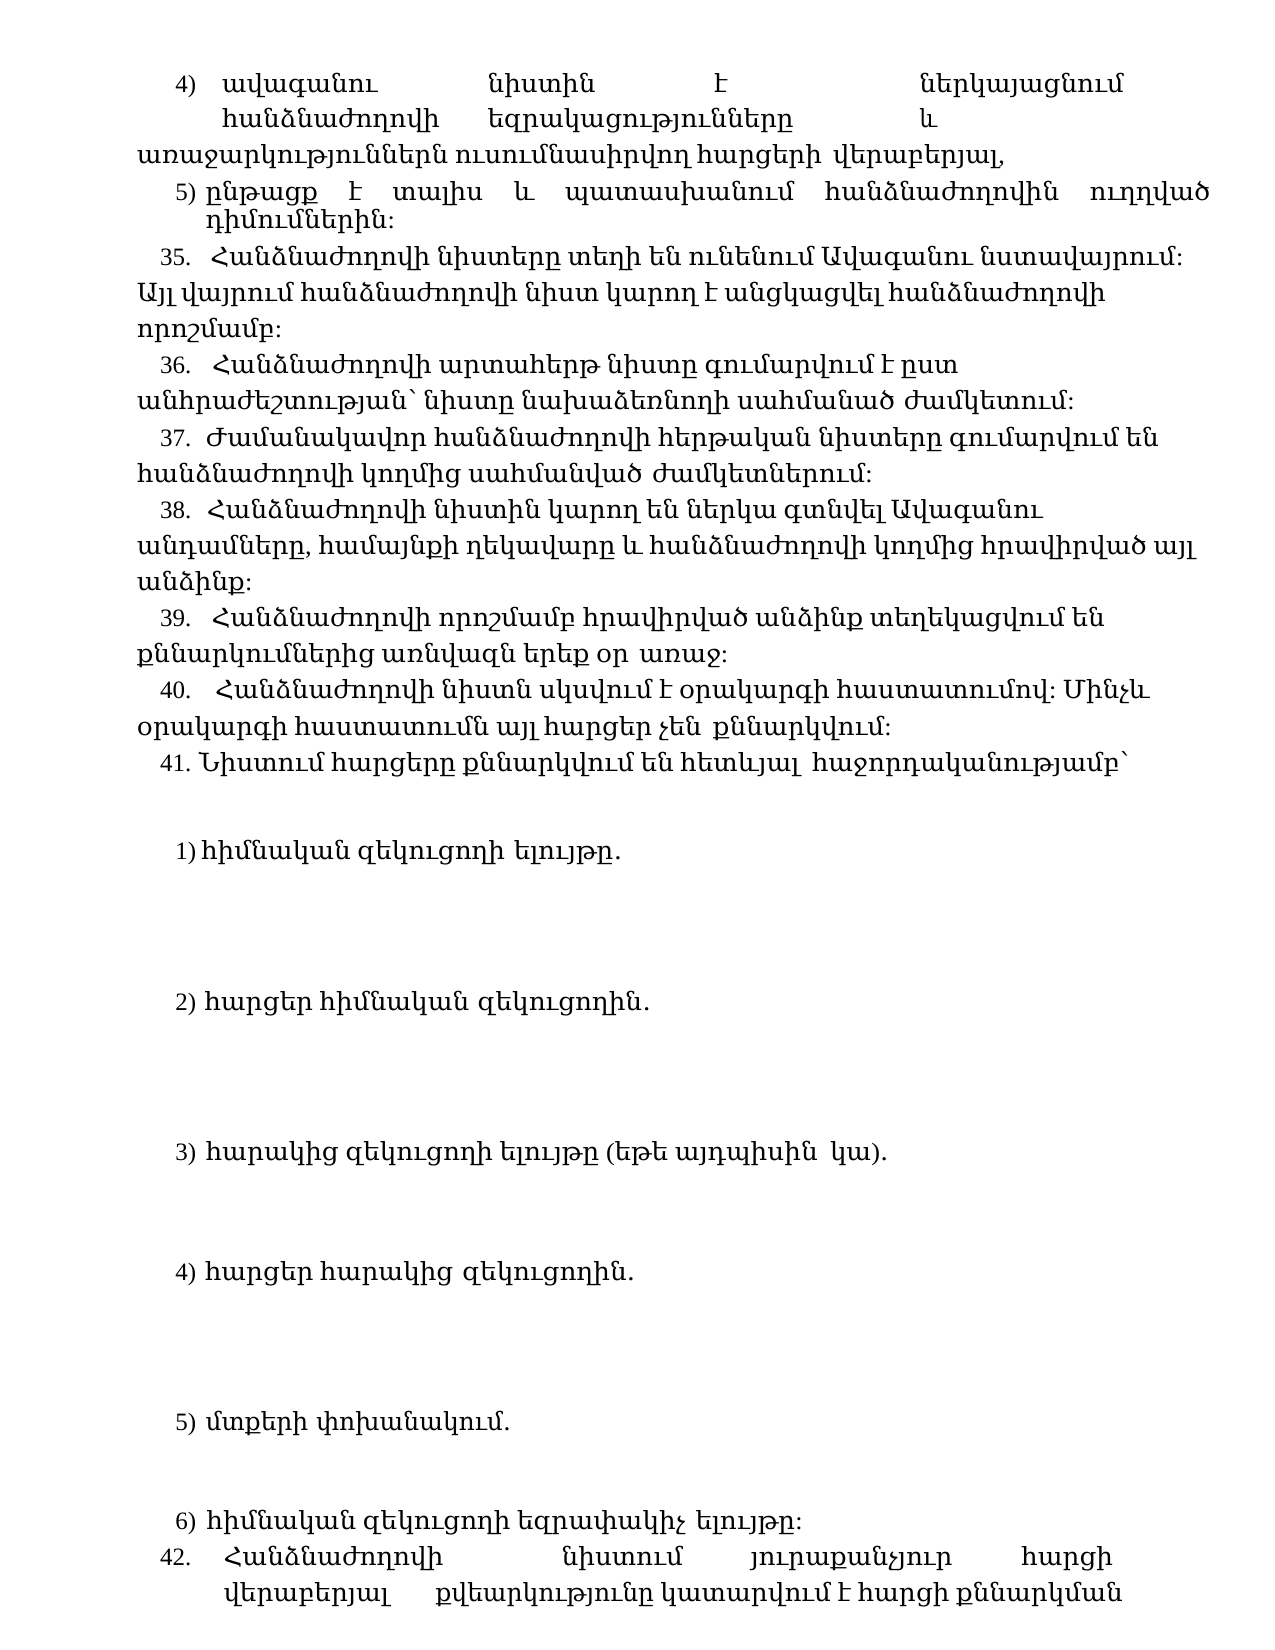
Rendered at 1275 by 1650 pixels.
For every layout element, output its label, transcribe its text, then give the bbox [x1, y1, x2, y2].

list Ժամանակավոր հանձնաժողովի հերթական նիստերը գումարվում են հանձնաժողովի կողմից սահմանված ժամկետներում: [137, 423, 1199, 487]
list հարցեր հարակից զեկուցողին․ [175, 1257, 1211, 1285]
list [137, 1542, 1199, 1607]
list Հանձնաժողովի նիստն սկսվում է օրակարգի հաստատումով: Մինչև օրակարգի հաստատումն այլ հարցեր չեն քննարկվում: [137, 676, 1200, 741]
list ավագանու նիստին է ներկայացնում հանձնաժողովի եզրակացությունները և առաջարկություններն ուսումնասիրվող հարցերի վերաբերյալ, [137, 69, 1200, 169]
list մտքերի փոխանակում․ [175, 1407, 1211, 1436]
list հարցեր հիմնական զեկուցողին․ [175, 987, 1211, 1015]
list հիմնական զեկուցողի ելույթը․ [175, 836, 1211, 865]
list ընթացք է տալիս և պատասխանում հանձնաժողովին ուղղված դիմումներին: [175, 177, 1211, 234]
list Հանձնաժողովի նիստին կարող են ներկա գտնվել Ավագանու անդամները, համայնքի ղեկավարը և հանձնաժողովի կողմից հրավիրված այլ անձինք: [137, 495, 1199, 596]
list հարակից զեկուցողի ելույթը (եթե այդպիսին կա)․ [175, 1137, 1211, 1166]
list Հանձնաժողովի որոշմամբ հրավիրված անձինք տեղեկացվում են քննարկումներից առնվազն երեք օր առաջ: [137, 603, 1199, 668]
list Հանձնաժողովի նիստերը տեղի են ունենում Ավագանու նստավայրում: Այլ վայրում հանձնաժողովի նիստ կարող է անցկացվել հանձնաժողովի որոշմամբ: [137, 242, 1200, 343]
list հիմնական զեկուցողի եզրափակիչ ելույթը: [175, 1506, 1211, 1535]
list Հանձնաժողովի արտահերթ նիստը գումարվում է ըստ անհրաժեշտության՝ նիստը նախաձեռնողի սահմանած ժամկետում: [137, 350, 1200, 415]
list Նիստում հարցերը քննարկվում են հետևյալ հաջորդականությամբ՝ [160, 748, 1211, 777]
